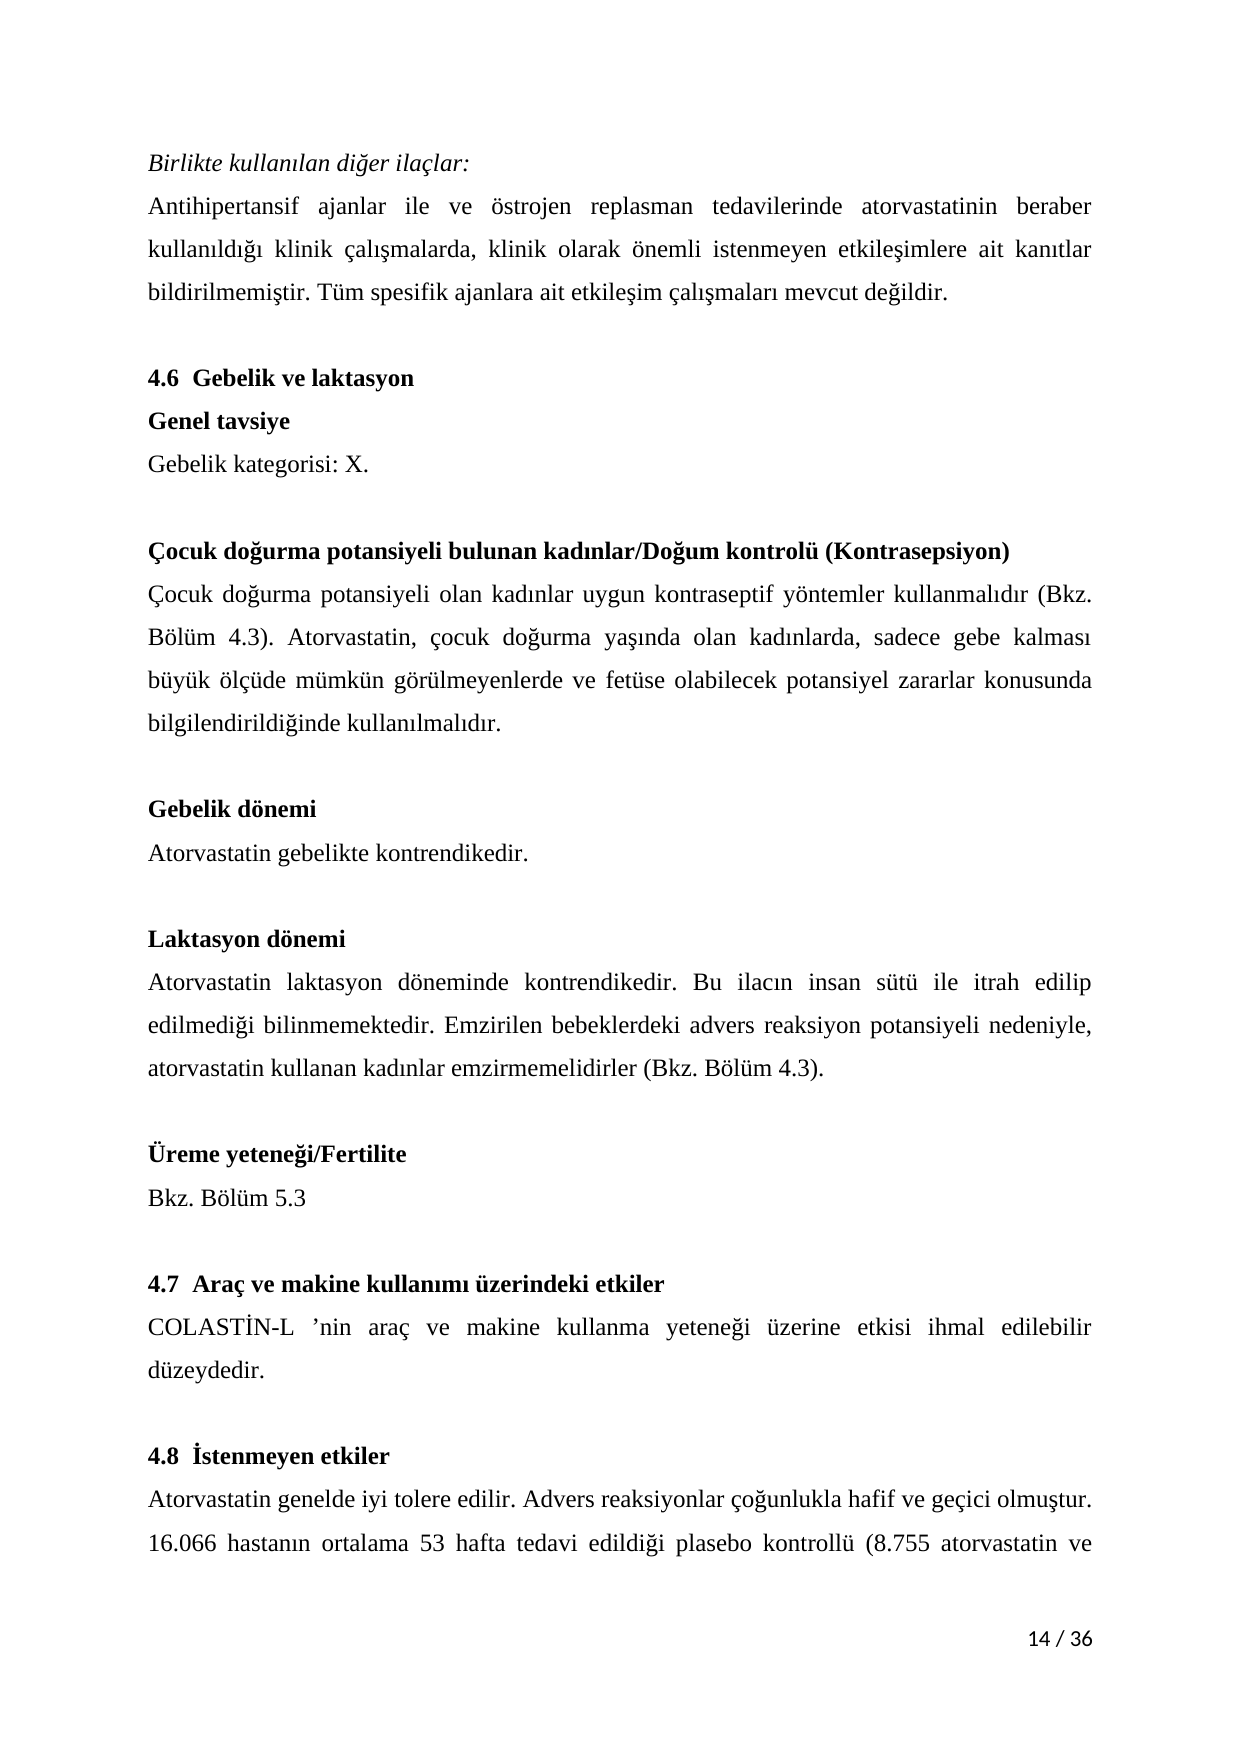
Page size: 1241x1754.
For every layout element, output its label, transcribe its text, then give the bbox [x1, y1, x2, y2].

text Atorvastatin laktasyon döneminde kontrendikedir. Bu ilacın insan sütü ile itrah edilip edilmediği bilinmemektedir. Emzirilen bebeklerdeki advers reaksiyon potansiyeli nedeniyle, atorvastatin kullanan kadınlar emzirmemelidirler (Bkz. Bölüm 4.3). [148, 967, 1093, 1082]
list Araç ve makine kullanımı üzerindeki etkiler [148, 1269, 1093, 1298]
text Genel tavsiye [148, 406, 1093, 435]
text Gebelik kategorisi: X. [148, 449, 1093, 478]
text COLASTİN-L ’nin araç ve makine kullanma yeteneği üzerine etkisi ihmal edilebilir düzeydedir. [148, 1312, 1093, 1384]
text Çocuk doğurma potansiyeli bulunan kadınlar/Doğum kontrolü (Kontrasepsiyon) [148, 536, 1093, 564]
text Antihipertansif ajanlar ile ve östrojen replasman tedavilerinde atorvastatinin beraber kullanıldığı klinik çalışmalarda, klinik olarak önemli istenmeyen etkileşimlere ait kanıtlar bildirilmemiştir. Tüm spesifik ajanlara ait etkileşim çalışmaları mevcut değildir. [148, 191, 1093, 306]
text Laktasyon dönemi [148, 924, 1093, 953]
text Birlikte kullanılan diğer ilaçlar: [148, 148, 1093, 176]
text Atorvastatin gebelikte kontrendikedir. [148, 838, 1093, 866]
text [148, 1484, 1093, 1556]
text Çocuk doğurma potansiyeli olan kadınlar uygun kontraseptif yöntemler kullanmalıdır (Bkz. Bölüm 4.3). Atorvastatin, çocuk doğurma yaşında olan kadınlarda, sadece gebe kalması büyük ölçüde mümkün görülmeyenlerde ve fetüse olabilecek potansiyel zararlar konusunda bilgilendirildiğinde kullanılmalıdır. [148, 579, 1093, 737]
text Üreme yeteneği/Fertilite [148, 1139, 1093, 1168]
text Gebelik dönemi [148, 794, 1093, 823]
list İstenmeyen etkiler [148, 1441, 1093, 1470]
list Gebelik ve laktasyon [148, 363, 1093, 392]
text Bkz. Bölüm 5.3 [148, 1183, 1093, 1211]
